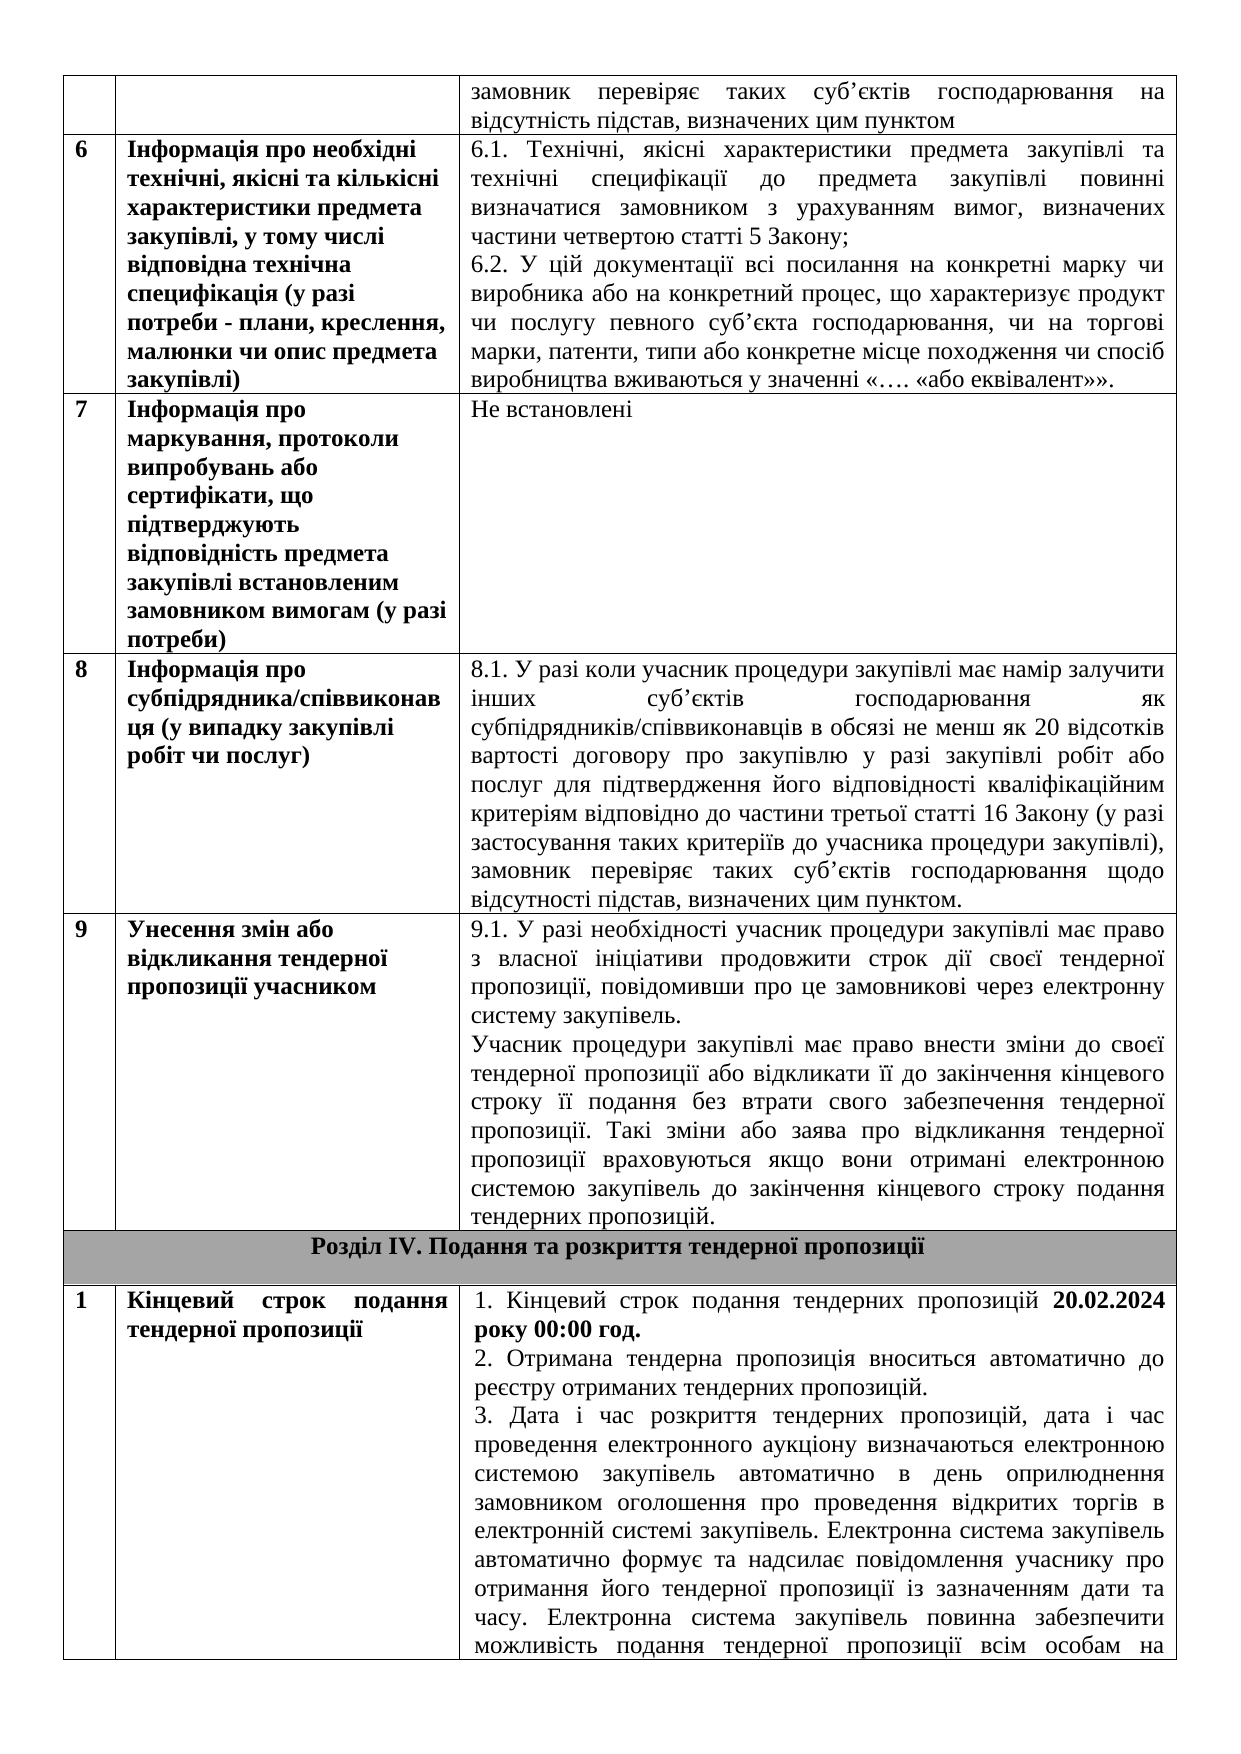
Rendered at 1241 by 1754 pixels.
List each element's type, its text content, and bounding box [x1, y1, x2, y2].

table_cell Унесення змін або відкликання тендерної пропозиції учасником [116, 914, 459, 1230]
table_cell 8.1. У разі коли учасник процедури закупівлі має намір залучити інших суб’єктів господарювання як субпідрядників/співвиконавців в обсязі не менш як 20 відсотків вартості договору про закупівлю у разі закупівлі робіт або послуг для підтвердження його відповідності кваліфікаційним критеріям відповідно до частини третьої статті 16 Закону (у разі застосування таких критеріїв до учасника процедури закупівлі), замовник перевіряє таких суб’єктів господарювання щодо відсутності підстав, визначених цим пунктом. [460, 654, 1176, 913]
table_cell 6 [64, 135, 115, 393]
table_cell 7 [64, 394, 115, 653]
table_cell Інформація про субпідрядника/співвиконавця (у випадку закупівлі робіт чи послуг) [116, 654, 459, 913]
table_cell 8 [64, 654, 115, 913]
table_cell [116, 1286, 459, 1659]
table_cell Інформація про необхідні технічні, якісні та кількісні характеристики предмета закупівлі, у тому числі відповідна технічна специфікація (у разі потреби - плани, креслення, малюнки чи опис предмета закупівлі) [116, 135, 459, 393]
table_cell Інформація про маркування, протоколи випробувань або сертифікати, що підтверджують відповідність предмета закупівлі встановленим замовником вимогам (у разі потреби) [116, 394, 459, 653]
table_cell 5 [64, 76, 115, 133]
table_cell 6.1. Технічні, якісні характеристики предмета закупівлі та технічні специфікації до предмета закупівлі повинні визначатися замовником з урахуванням вимог, визначених частини четвертою статті 5 Закону; 6.2. У цій документації всі посилання на конкретні марку чи виробника або на конкретний процес, що характеризує продукт чи послугу певного суб’єкта господарювання, чи на торгові марки, патенти, типи або конкретне місце походження чи спосіб виробництва вживаються у значенні «…. «або еквівалент»». [460, 135, 1176, 393]
table_cell Розділ IV. Подання та розкриття тендерної пропозиції [64, 1231, 1176, 1284]
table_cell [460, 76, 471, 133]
table_cell 9 [64, 914, 115, 1230]
table_cell 9.1. У разі необхідності учасник процедури закупівлі має право з власної ініціативи продовжити строк дії своєї тендерної пропозиції, повідомивши про це замовникові через електронну систему закупівель. Учасник процедури закупівлі має право внести зміни до своєї тендерної пропозиції або відкликати її до закінчення кінцевого строку її подання без втрати свого забезпечення тендерної пропозиції. Такі зміни або заява про відкликання тендерної пропозиції враховуються якщо вони отримані електронною системою закупівель до закінчення кінцевого строку подання тендерних пропозицій. [460, 914, 1176, 1230]
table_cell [460, 1286, 1176, 1659]
table_cell Не встановлені [460, 394, 1176, 653]
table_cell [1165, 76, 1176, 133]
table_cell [116, 76, 459, 133]
table_cell 1 [64, 1286, 115, 1659]
